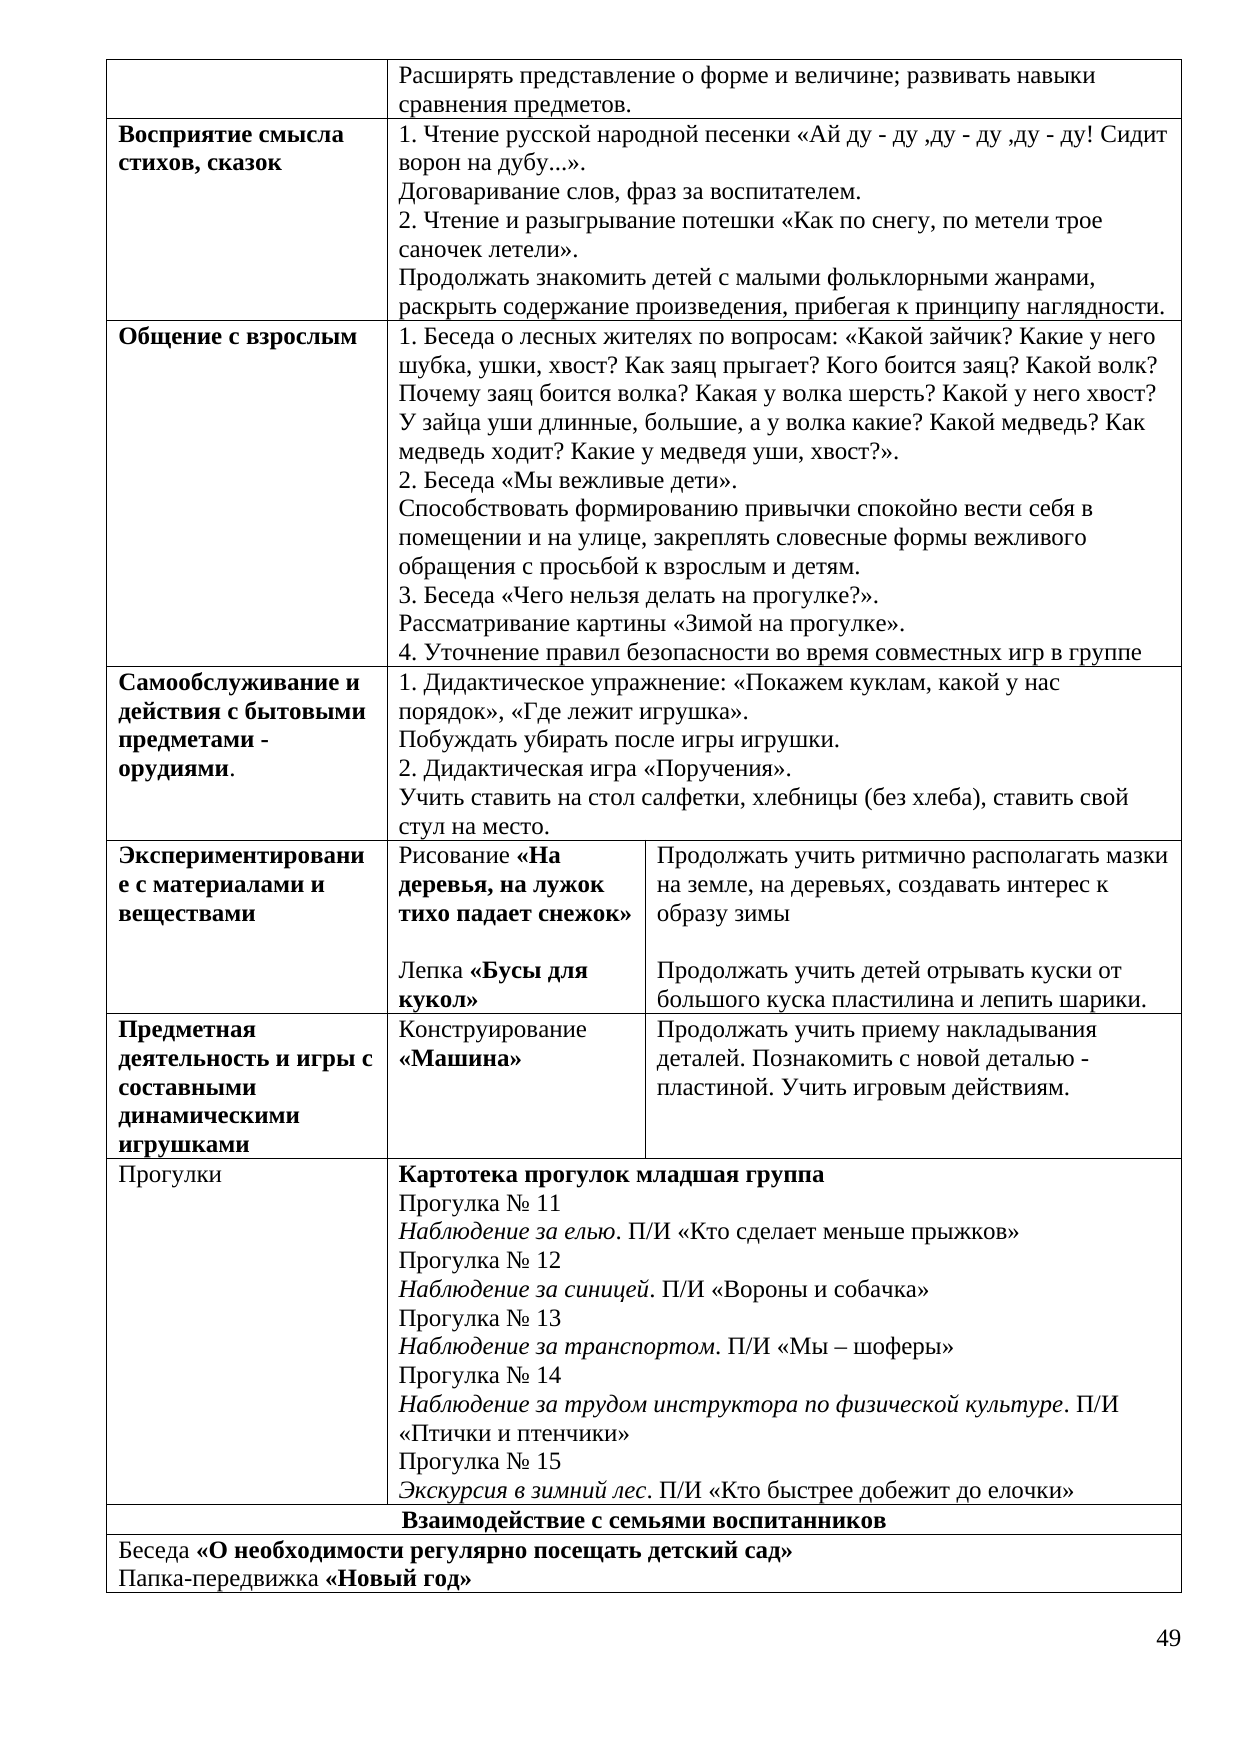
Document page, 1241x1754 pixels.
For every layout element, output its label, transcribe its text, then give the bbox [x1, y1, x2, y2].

table_cell Продолжать учить ритмично располагать мазки на земле, на деревьях, создавать интерес к образу зимы Продолжать учить детей отрывать куски от большого куска пластилина и лепить шарики. [646, 841, 1181, 1013]
table_cell Предметная деятельность и игры с составными динамическими игрушками [107, 1014, 387, 1158]
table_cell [388, 60, 1181, 118]
table_cell Прогулки [107, 1159, 387, 1504]
table_cell 1. Чтение русской народной песенки «Ай ду - ду ,ду - ду ,ду - ду! Сидит ворон на дубу...». Договаривание слов, фраз за воспитателем. 2. Чтение и разыгрывание потешки «Как по снегу, по метели трое саночек летели». Продолжать знакомить детей с малыми фольклорными жанрами, раскрыть содержание произведения, прибегая к принципу наглядности. [388, 119, 1181, 320]
table_cell Самообслуживание и действия с бытовыми предметами - орудиями. [107, 667, 387, 839]
table_cell Конструирование «Машина» [388, 1014, 645, 1158]
table_cell Общение с взрослым [107, 321, 387, 666]
table_cell Рисование «На деревья, на лужок тихо падает снежок» Лепка «Бусы для кукол» [388, 841, 645, 1013]
table_cell 1. Дидактическое упражнение: «Покажем куклам, какой у нас порядок», «Где лежит игрушка». Побуждать убирать после игры игрушки. 2. Дидактическая игра «Поручения». Учить ставить на стол салфетки, хлебницы (без хлеба), ставить свой стул на место. [388, 667, 1181, 839]
table_cell 1. Беседа о лесных жителях по вопросам: «Какой зайчик? Какие у него шубка, ушки, хвост? Как заяц прыгает? Кого боится заяц? Какой волк? Почему заяц боится волка? Какая у волка шерсть? Какой у него хвост? У зайца уши длинные, большие, а у волка какие? Какой медведь? Как медведь ходит? Какие у медведя уши, хвост?». 2. Беседа «Мы вежливые дети». Способствовать формированию привычки спокойно вести себя в помещении и на улице, закреплять словесные формы вежливого обращения с просьбой к взрослым и детям. 3. Беседа «Чего нельзя делать на прогулке?». Рассматривание картины «Зимой на прогулке». 4. Уточнение правил безопасности во время совместных игр в группе [388, 321, 1181, 666]
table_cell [107, 60, 387, 118]
table_cell Взаимодействие с семьями воспитанников [107, 1505, 1181, 1534]
table_cell Восприятие смысла стихов, сказок [107, 119, 387, 320]
table_cell Картотека прогулок младшая группа Прогулка № 11 Наблюдение за елью. П/И «Кто сделает меньше прыжков» Прогулка № 12 Наблюдение за синицей. П/И «Вороны и собачка» Прогулка № 13 Наблюдение за транспортом. П/И «Мы – шоферы» Прогулка № 14 Наблюдение за трудом инструктора по физической культуре. П/И «Птички и птенчики» Прогулка № 15 Экскурсия в зимний лес. П/И «Кто быстрее добежит до елочки» [388, 1159, 1181, 1504]
table_cell Продолжать учить приему накладывания деталей. Познакомить с новой деталью - пластиной. Учить игровым действиям. [646, 1014, 1181, 1158]
table_cell Беседа «О необходимости регулярно посещать детский сад» Папка-передвижка «Новый год» [107, 1535, 1181, 1592]
table_cell Экспериментирование с материалами и веществами [107, 841, 387, 1013]
